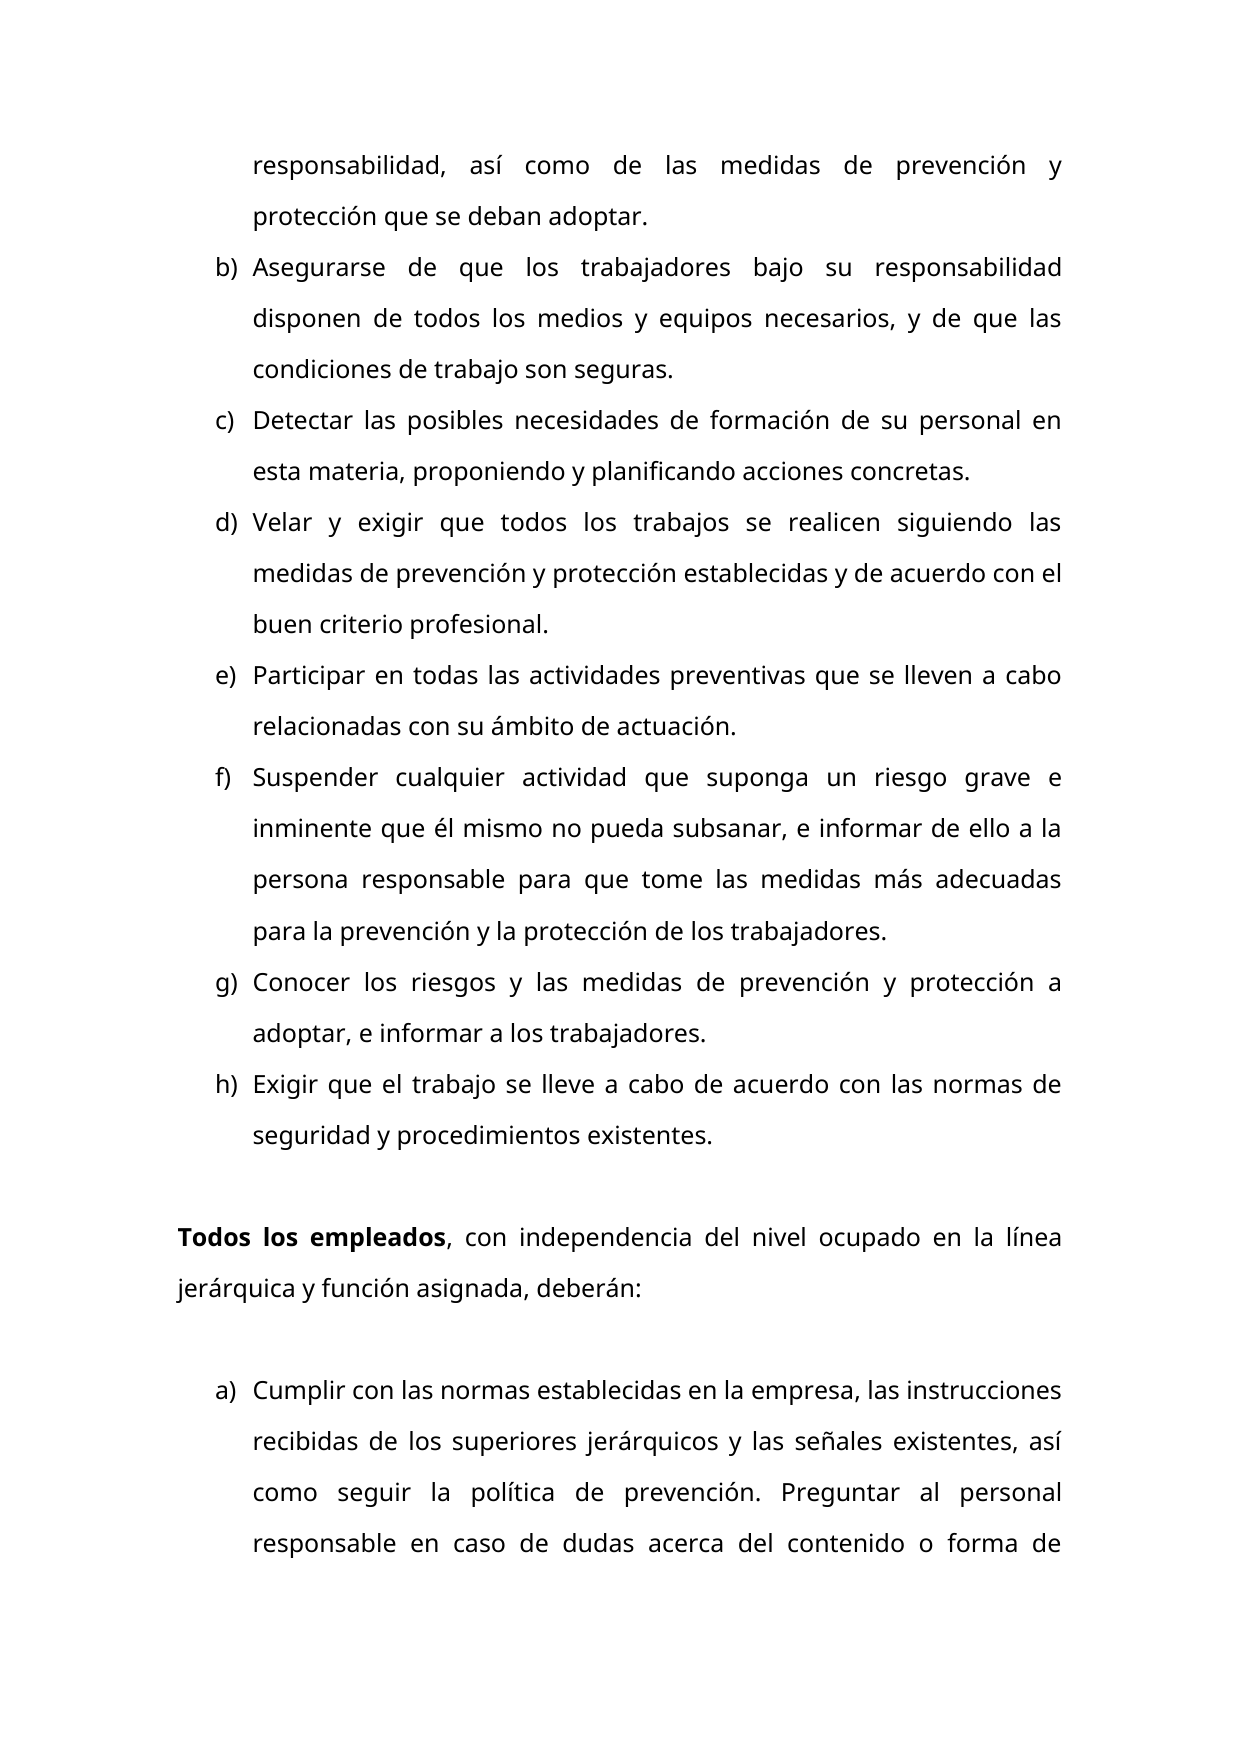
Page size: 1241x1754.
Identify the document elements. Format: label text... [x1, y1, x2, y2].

list Detectar las posibles necesidades de formación de su personal en esta materia, proponiendo y planificando acciones concretas. [215, 403, 1063, 488]
list Conocer los riesgos y las medidas de prevención y protección a adoptar, e informar a los trabajadores. [215, 964, 1063, 1049]
list Suspender cualquier actividad que suponga un riesgo grave e inminente que él mismo no pueda subsanar, e informar de ello a la persona responsable para que tome las medidas más adecuadas para la prevención y la protección de los trabajadores. [215, 760, 1063, 947]
list Velar y exigir que todos los trabajos se realicen siguiendo las medidas de prevención y protección establecidas y de acuerdo con el buen criterio profesional. [215, 505, 1063, 641]
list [215, 1373, 1063, 1560]
list Participar en todas las actividades preventivas que se lleven a cabo relacionadas con su ámbito de actuación. [215, 658, 1063, 743]
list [215, 148, 1063, 233]
list Asegurarse de que los trabajadores bajo su responsabilidad disponen de todos los medios y equipos necesarios, y de que las condiciones de trabajo son seguras. [215, 250, 1063, 386]
text Todos los empleados, con independencia del nivel ocupado en la línea jerárquica y función asignada, deberán: [177, 1219, 1063, 1304]
list Exigir que el trabajo se lleve a cabo de acuerdo con las normas de seguridad y procedimientos existentes. [215, 1066, 1063, 1151]
